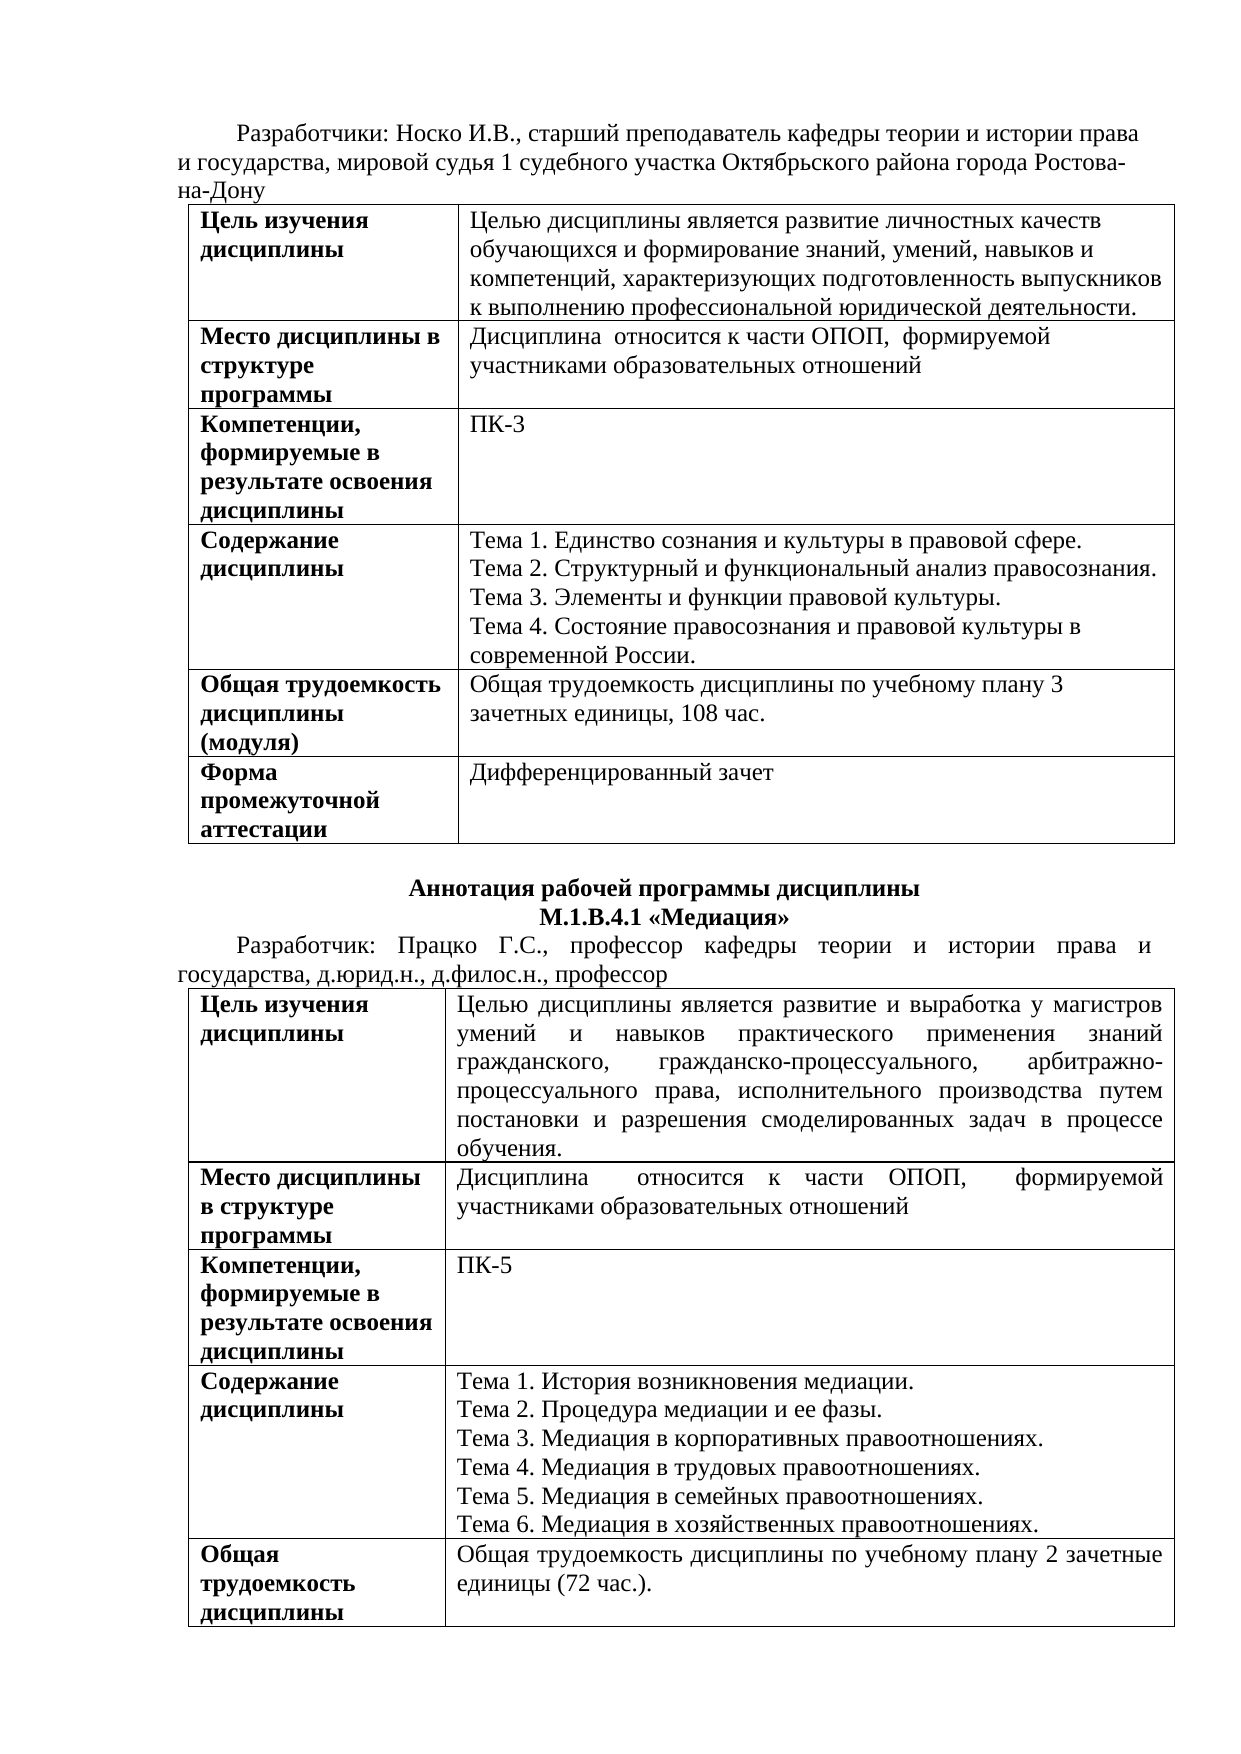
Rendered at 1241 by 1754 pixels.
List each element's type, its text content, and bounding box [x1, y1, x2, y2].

table_header Цель изучения дисциплины [189, 989, 445, 1161]
table_cell ПК-5 [446, 1250, 1174, 1365]
table_cell ПК-3 [459, 409, 1174, 524]
table_cell Тема 1. Единство сознания и культуры в правовой сфере. Тема 2. Структурный и функциональный анализ правосознания. Тема 3. Элементы и функции правовой культуры. Тема 4. Состояние правосознания и правовой культуры в современной России. [459, 525, 1174, 668]
table_header Целью дисциплины является развитие и выработка у магистров умений и навыков практического применения знаний гражданского, гражданско-процессуального, арбитражно-процессуального права, исполнительного производства путем постановки и разрешения смоделированных задач в процессе обучения. [446, 989, 1174, 1161]
text М.1.В.4.1 «Медиация» [177, 902, 1152, 930]
table_cell Содержание дисциплины [189, 1366, 445, 1538]
table_header Цель изучения дисциплины [189, 205, 458, 320]
table_cell Дисциплина относится к части ОПОП, формируемой участниками образовательных отношений [446, 1163, 1174, 1249]
table_cell Общая трудоемкость дисциплины (модуля) [189, 670, 458, 756]
table_cell Общая трудоемкость дисциплины по учебному плану 3 зачетных единицы, 108 час. [459, 670, 1174, 756]
table_cell Компетенции, формируемые в результате освоения дисциплины [189, 1250, 445, 1365]
table_cell Дисциплина относится к части ОПОП, формируемой участниками образовательных отношений [459, 321, 1174, 408]
table_header Целью дисциплины является развитие личностных качеств обучающихся и формирование знаний, умений, навыков и компетенций, характеризующих подготовленность выпускников к выполнению профессиональной юридической деятельности. [459, 205, 1174, 320]
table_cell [446, 1539, 1174, 1626]
table_cell Место дисциплины в структуре программы [189, 321, 458, 408]
table_cell Место дисциплины в структуре программы [189, 1163, 445, 1249]
table_cell Форма промежуточной аттестации [189, 757, 458, 843]
table_cell Содержание дисциплины [189, 525, 458, 668]
table_cell Тема 1. История возникновения медиации. Тема 2. Процедура медиации и ее фазы. Тема 3. Медиация в корпоративных правоотношениях. Тема 4. Медиация в трудовых правоотношениях. Тема 5. Медиация в семейных правоотношениях. Тема 6. Медиация в хозяйственных правоотношениях. [446, 1366, 1174, 1538]
table_cell Дифференцированный зачет [459, 757, 1174, 843]
table_cell Компетенции, формируемые в результате освоения дисциплины [189, 409, 458, 524]
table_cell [189, 1539, 445, 1626]
text Разработчики: Носко И.В., старший преподаватель кафедры теории и истории права и государства, мировой судья 1 судебного участка Октябрьского района города Ростова-на-Дону [177, 118, 1152, 204]
text Аннотация рабочей программы дисциплины [177, 873, 1152, 902]
text Разработчик: Працко Г.С., профессор кафедры теории и истории права и государства, д.юрид.н., д.филос.н., профессор [177, 930, 1152, 988]
